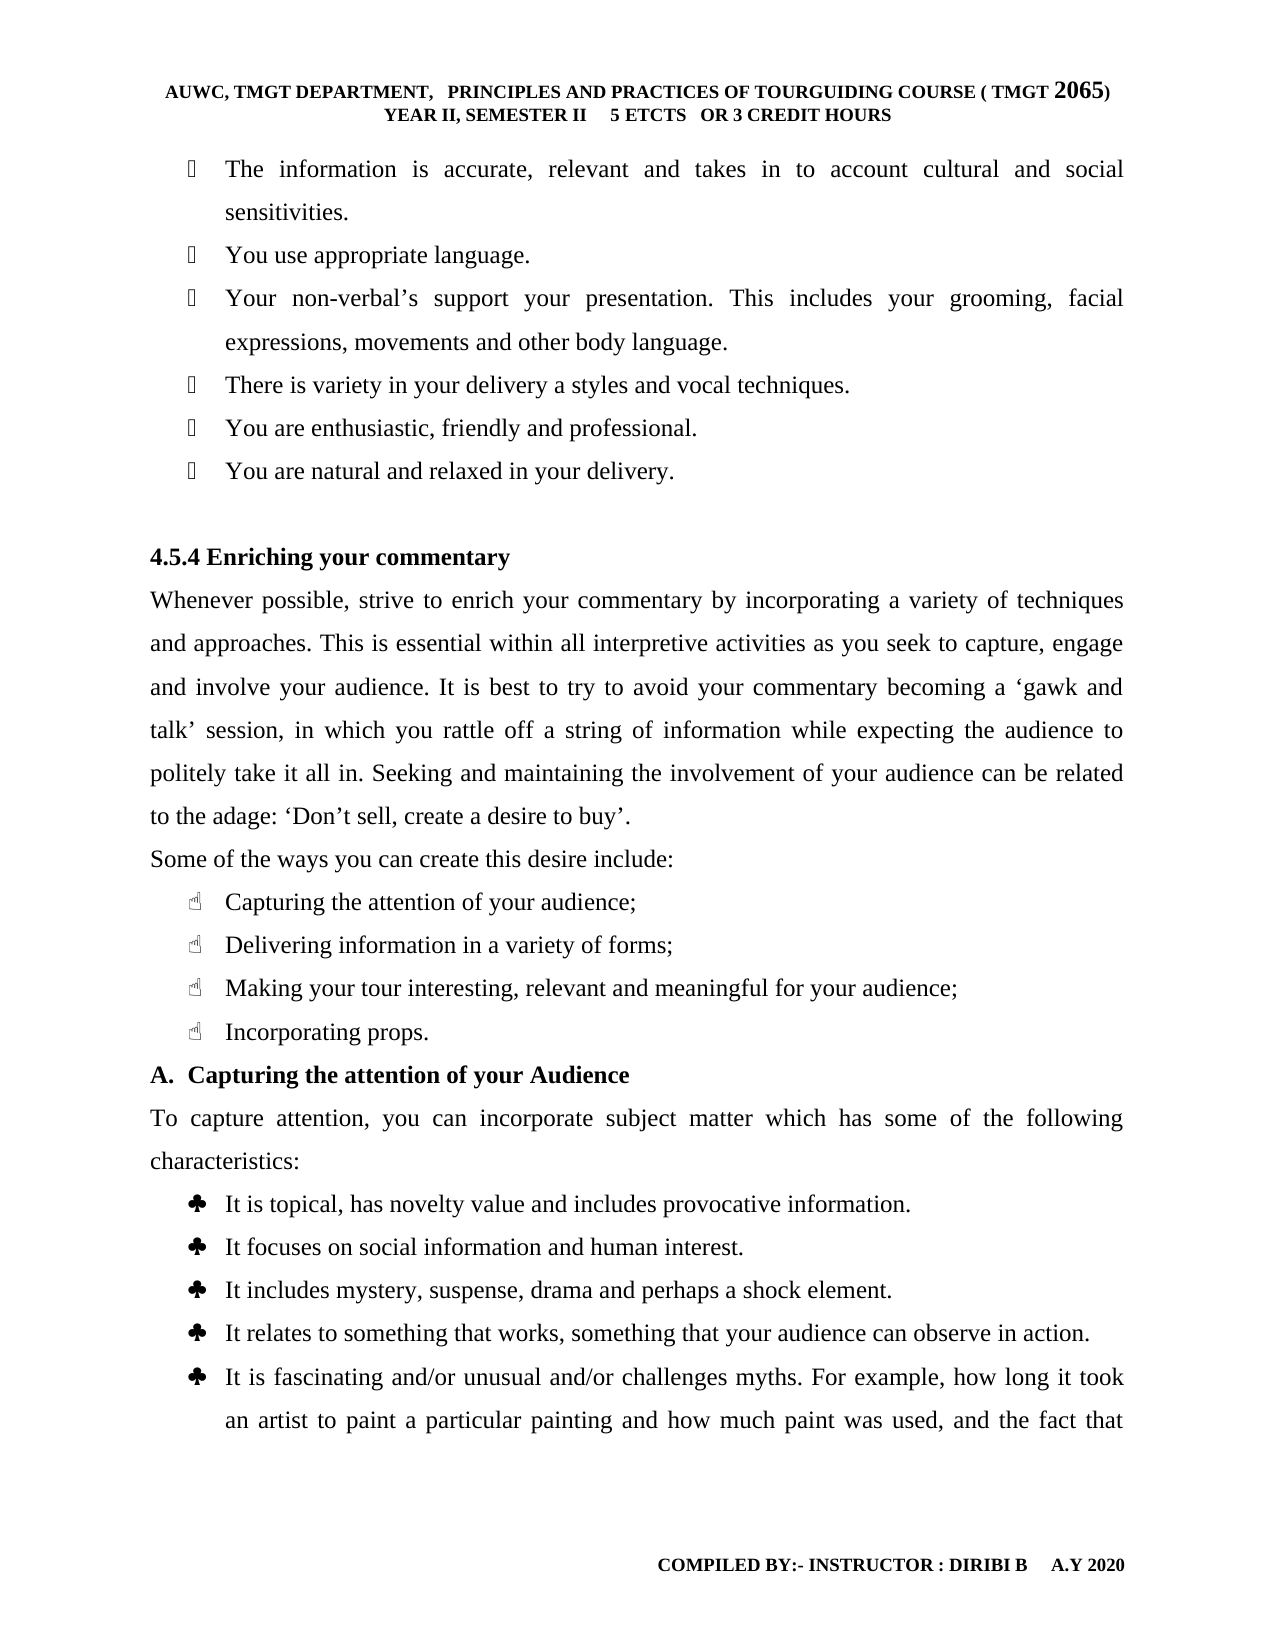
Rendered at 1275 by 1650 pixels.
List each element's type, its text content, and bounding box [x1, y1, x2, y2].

list You use appropriate language. [187, 240, 1125, 269]
list The information is accurate, relevant and takes in to account cultural and social sensitivities. [187, 154, 1125, 226]
list Your non-verbal’s support your presentation. This includes your grooming, facial expressions, movements and other body language. [187, 283, 1125, 355]
list It relates to something that works, something that your audience can observe in action. [187, 1318, 1125, 1347]
list It includes mystery, suspense, drama and perhaps a shock element. [187, 1275, 1125, 1304]
list Making your tour interesting, relevant and meaningful for your audience; [187, 973, 1125, 1002]
list It is topical, has novelty value and includes provocative information. [187, 1189, 1125, 1218]
list It focuses on social information and human interest. [187, 1232, 1125, 1261]
list You are enthusiastic, friendly and professional. [187, 413, 1125, 442]
text Some of the ways you can create this desire include: [150, 844, 1125, 873]
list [187, 1362, 1125, 1433]
list Capturing the attention of your audience; [187, 887, 1125, 916]
list You are natural and relaxed in your delivery. [187, 456, 1125, 485]
list Incorporating props. [187, 1017, 1125, 1045]
list Delivering information in a variety of forms; [187, 930, 1125, 959]
text Whenever possible, strive to enrich your commentary by incorporating a variety of techniques and approaches. This is essential within all interpretive activities as you seek to capture, engage and involve your audience. It is best to try to avoid your commentary becoming a ‘gawk and talk’ session, in which you rattle off a string of information while expecting the audience to politely take it all in. Seeking and maintaining the involvement of your audience can be related to the adage: ‘Don’t sell, create a desire to buy’. [150, 585, 1125, 830]
list Capturing the attention of your Audience [150, 1060, 1125, 1088]
text To capture attention, you can incorporate subject matter which has some of the following characteristics: [150, 1103, 1125, 1175]
list There is variety in your delivery a styles and vocal techniques. [187, 370, 1125, 398]
text 4.5.4 Enriching your commentary [150, 542, 1125, 571]
